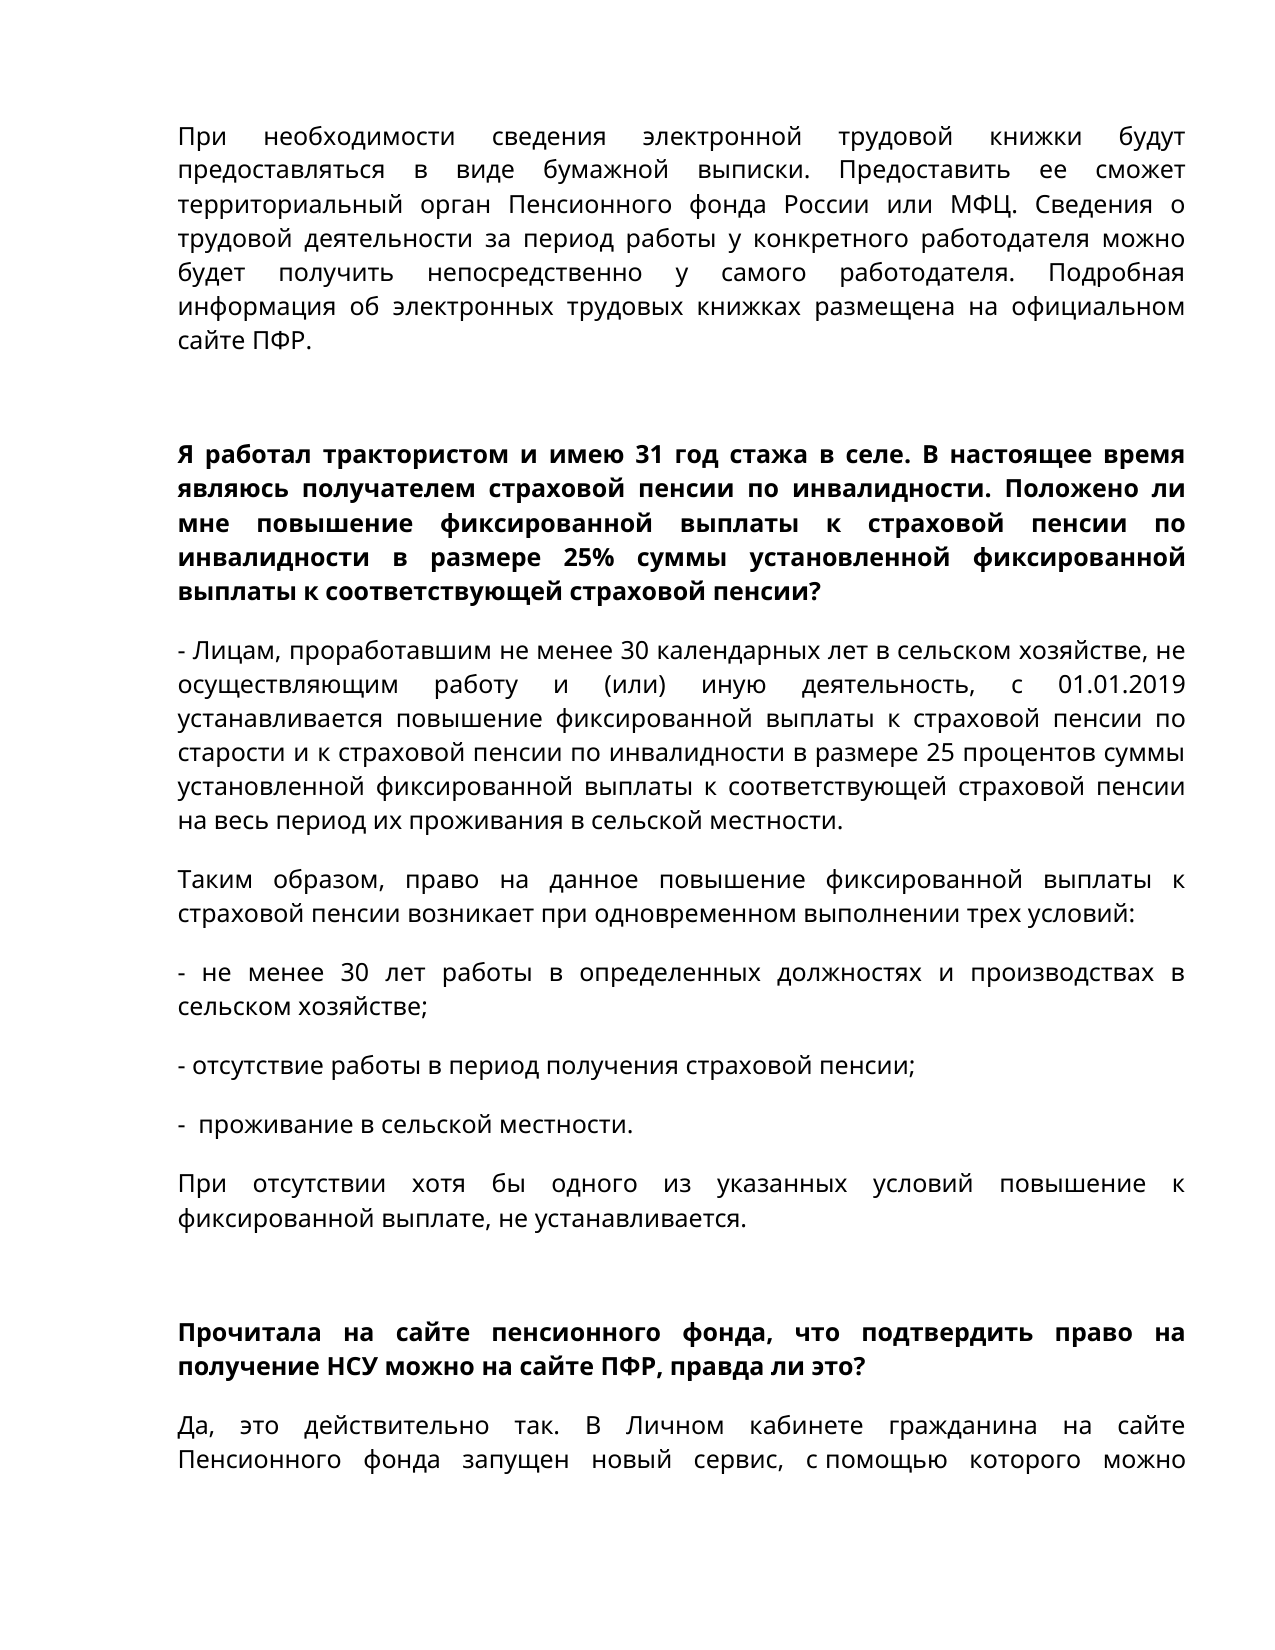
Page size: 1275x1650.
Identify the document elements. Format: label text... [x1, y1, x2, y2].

text Прочитала на сайте пенсионного фонда, что подтвердить право на получение НСУ можно на сайте ПФР, правда ли это? [177, 1315, 1186, 1383]
text При отсутствии хотя бы одного из указанных условий повышение к фиксированной выплате, не устанавливается. [177, 1166, 1186, 1234]
text Я работал трактористом и имею 31 год стажа в селе. В настоящее время являюсь получателем страховой пенсии по инвалидности. Положено ли мне повышение фиксированной выплаты к страховой пенсии по инвалидности в размере 25% суммы установленной фиксированной выплаты к соответствующей страховой пенсии? [177, 437, 1186, 607]
text При необходимости сведения электронной трудовой книжки будут предоставляться в виде бумажной выписки. Предоставить ее сможет территориальный орган Пенсионного фонда России или МФЦ. Сведения о трудовой деятельности за период работы у конкретного работодателя можно будет получить непосредственно у самого работодателя. Подробная информация об электронных трудовых книжках размещена на официальном сайте ПФР. [177, 118, 1186, 357]
text - Лицам, проработавшим не менее 30 календарных лет в сельском хозяйстве, не осуществляющим работу и (или) иную деятельность, с 01.01.2019 устанавливается повышение фиксированной выплаты к страховой пенсии по старости и к страховой пенсии по инвалидности в размере 25 процентов суммы установленной фиксированной выплаты к соответствующей страховой пенсии на весь период их проживания в сельской местности. [177, 632, 1186, 837]
text - отсутствие работы в период получения страховой пенсии; [177, 1048, 1186, 1082]
text - проживание в сельской местности. [177, 1107, 1186, 1141]
text - не менее 30 лет работы в определенных должностях и производствах в сельском хозяйстве; [177, 955, 1186, 1023]
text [177, 1408, 1186, 1476]
text Таким образом, право на данное повышение фиксированной выплаты к страховой пенсии возникает при одновременном выполнении трех условий: [177, 862, 1186, 930]
